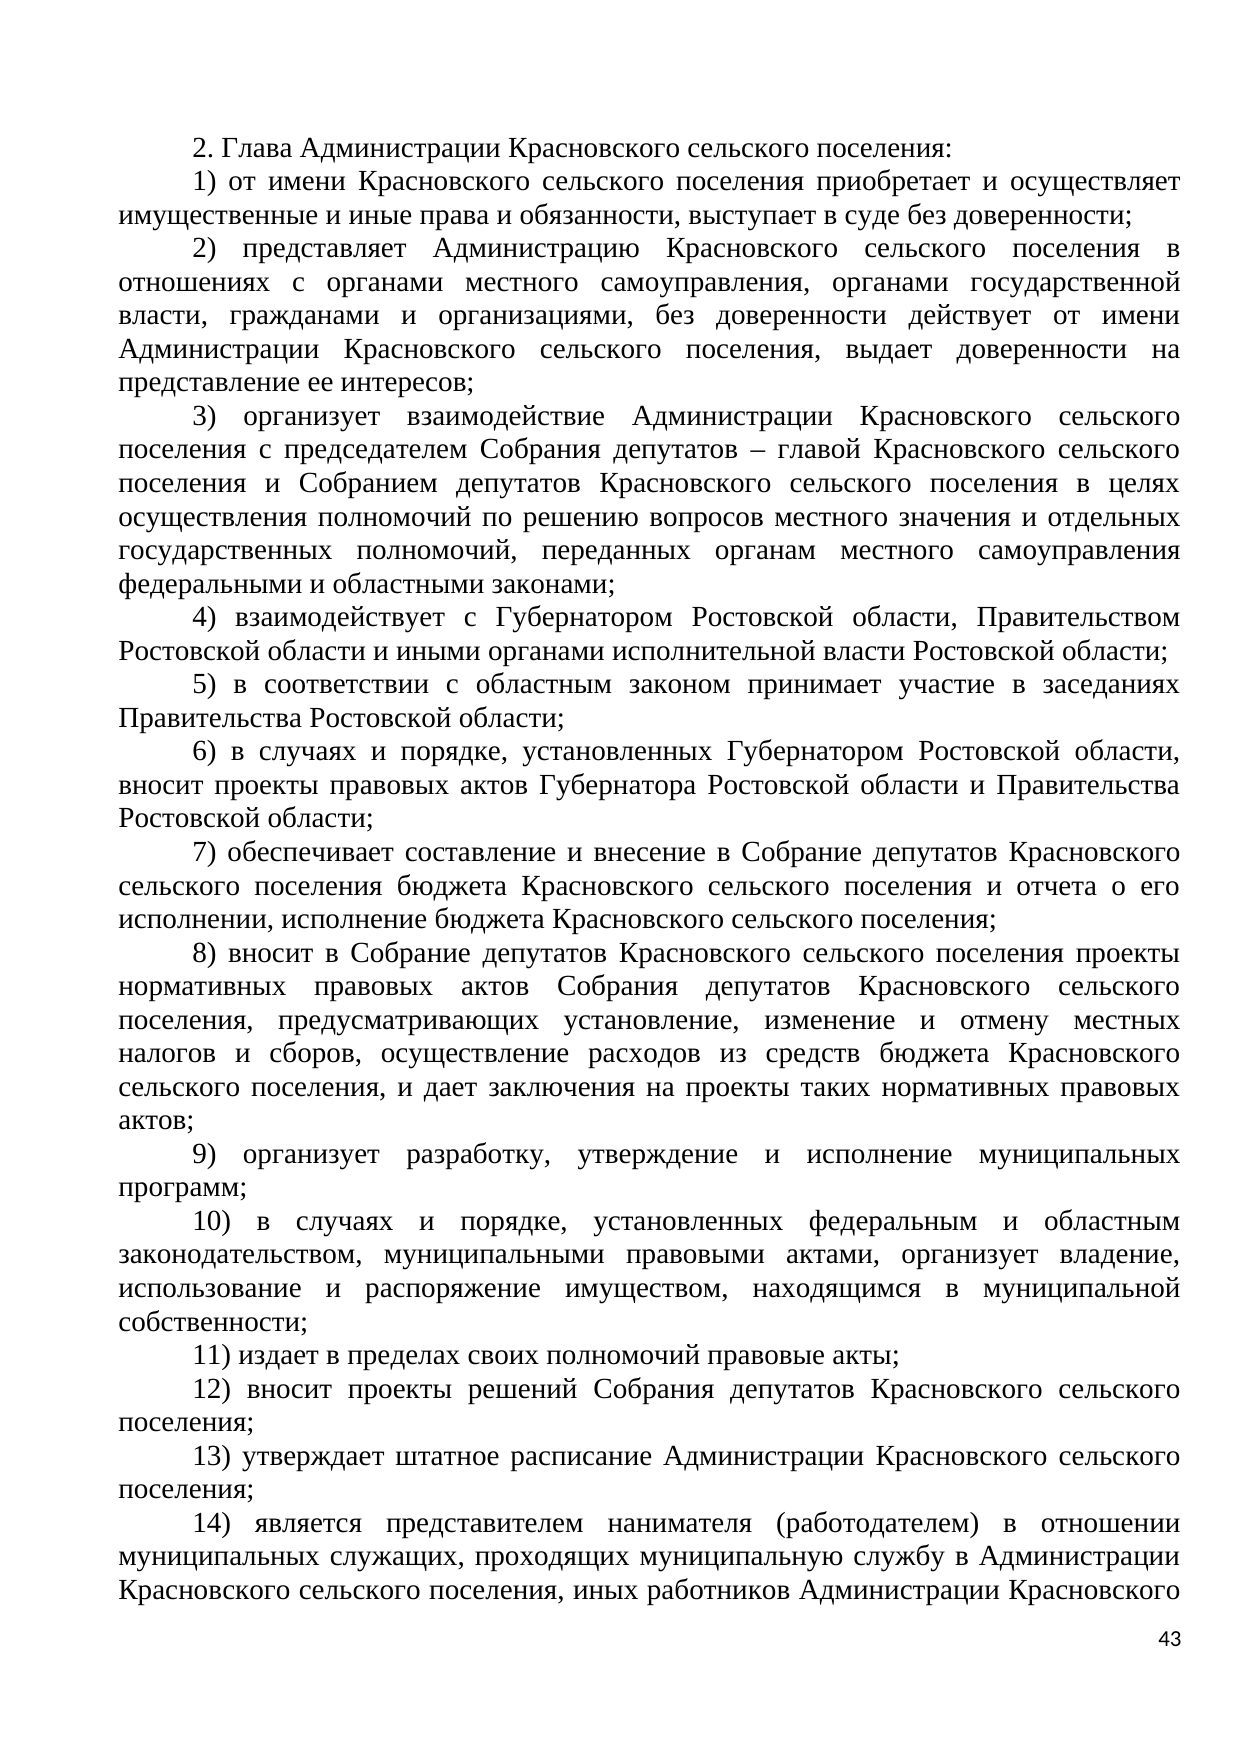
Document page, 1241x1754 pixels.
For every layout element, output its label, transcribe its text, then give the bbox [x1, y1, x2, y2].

text 7) обеспечивает составление и внесение в Собрание депутатов Красновского сельского поселения бюджета Красновского сельского поселения и отчета о его исполнении, исполнение бюджета Красновского сельского поселения; [118, 834, 1181, 935]
text 1) от имени Красновского сельского поселения приобретает и осуществляет имущественные и иные права и обязанности, выступает в суде без доверенности; [118, 163, 1181, 230]
text 3) организует взаимодействие Администрации Красновского сельского поселения с председателем Собрания депутатов – главой Красновского сельского поселения и Собранием депутатов Красновского сельского поселения в целях осуществления полномочий по решению вопросов местного значения и отдельных государственных полномочий, переданных органам местного самоуправления федеральными и областными законами; [118, 398, 1181, 599]
text 4) взаимодействует с Губернатором Ростовской области, Правительством Ростовской области и иными органами исполнительной власти Ростовской области; [118, 599, 1181, 666]
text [118, 1505, 1181, 1606]
text 10) в случаях и порядке, установленных федеральным и областным законодательством, муниципальными правовыми актами, организует владение, использование и распоряжение имуществом, находящимся в муниципальной собственности; [118, 1203, 1181, 1337]
text 6) в случаях и порядке, установленных Губернатором Ростовской области, вносит проекты правовых актов Губернатора Ростовской области и Правительства Ростовской области; [118, 733, 1181, 834]
text 12) вносит проекты решений Собрания депутатов Красновского сельского поселения; [118, 1371, 1181, 1438]
text 5) в соответствии с областным законом принимает участие в заседаниях Правительства Ростовской области; [118, 666, 1181, 733]
text 13) утверждает штатное расписание Администрации Красновского сельского поселения; [118, 1438, 1181, 1505]
text 2. Глава Администрации Красновского сельского поселения: [118, 130, 1181, 163]
text 2) представляет Администрацию Красновского сельского поселения в отношениях с органами местного самоуправления, органами государственной власти, гражданами и организациями, без доверенности действует от имени Администрации Красновского сельского поселения, выдает доверенности на представление ее интересов; [118, 230, 1181, 398]
text 8) вносит в Собрание депутатов Красновского сельского поселения проекты нормативных правовых актов Собрания депутатов Красновского сельского поселения, предусматривающих установление, изменение и отмену местных налогов и сборов, осуществление расходов из средств бюджета Красновского сельского поселения, и дает заключения на проекты таких нормативных правовых актов; [118, 935, 1181, 1136]
text 9) организует разработку, утверждение и исполнение муниципальных программ; [118, 1136, 1181, 1203]
text 11) издает в пределах своих полномочий правовые акты; [118, 1337, 1181, 1371]
